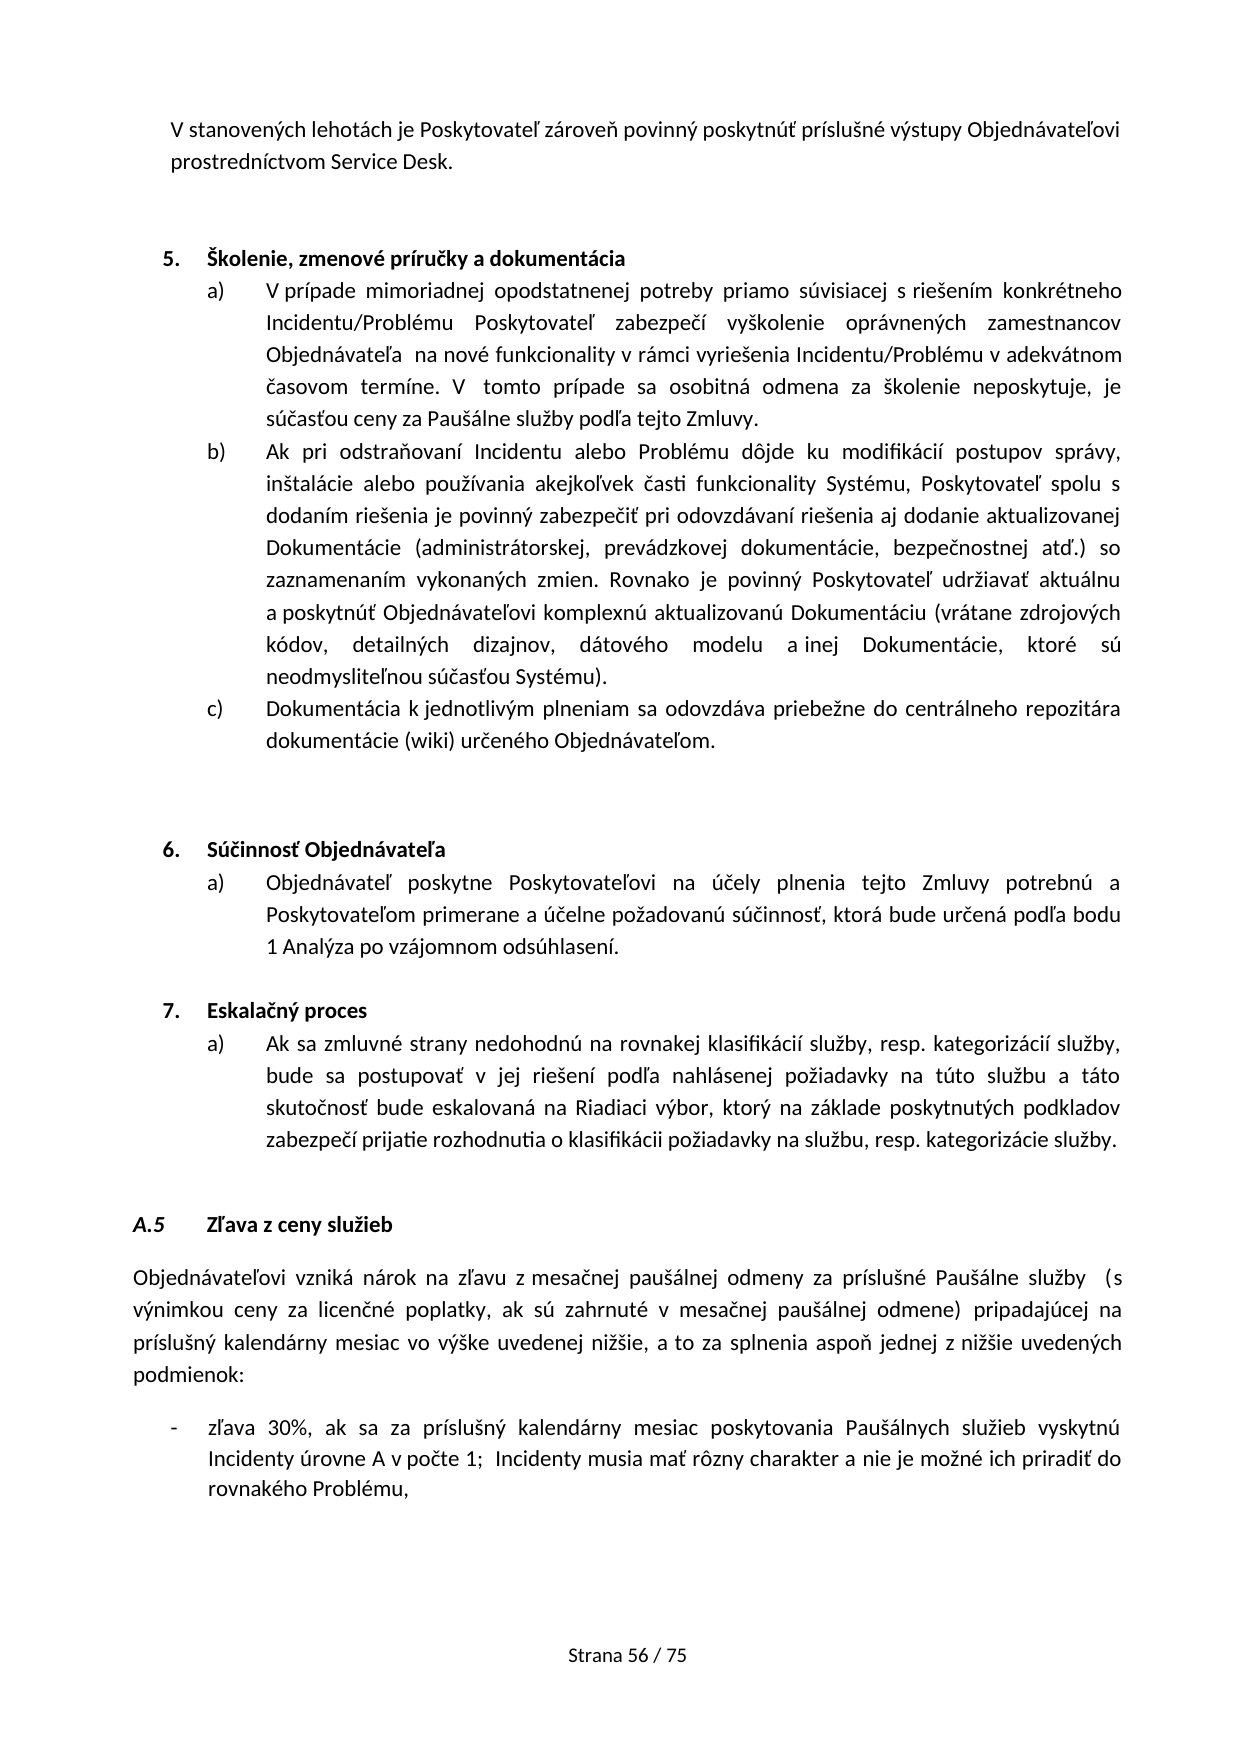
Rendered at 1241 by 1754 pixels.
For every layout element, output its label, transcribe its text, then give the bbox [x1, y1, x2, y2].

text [170, 115, 1122, 175]
list V prípade mimoriadnej opodstatnenej potreby priamo súvisiacej s riešením konkrétneho Incidentu/Problému Poskytovateľ zabezpečí vyškolenie oprávnených zamestnancov Objednávateľa na nové funkcionality v rámci vyriešenia Incidentu/Problému v adekvátnom časovom termíne. V tomto prípade sa osobitná odmena za školenie neposkytuje, je súčasťou ceny za Paušálne služby podľa tejto Zmluvy. [207, 276, 1122, 433]
list Eskalačný proces [162, 996, 1122, 1024]
list Ak pri odstraňovaní Incidentu alebo Problému dôjde ku modifikácií postupov správy, inštalácie alebo používania akejkoľvek časti funkcionality Systému, Poskytovateľ spolu s dodaním riešenia je povinný zabezpečiť pri odovzdávaní riešenia aj dodanie aktualizovanej Dokumentácie (administrátorskej, prevádzkovej dokumentácie, bezpečnostnej atď.) so zaznamenaním vykonaných zmien. Rovnako je povinný Poskytovateľ udržiavať aktuálnu a poskytnúť Objednávateľovi komplexnú aktualizovanú Dokumentáciu (vrátane zdrojových kódov, detailných dizajnov, dátového modelu a inej Dokumentácie, ktoré sú neodmysliteľnou súčasťou Systému). [207, 437, 1122, 690]
text A.5 Zľava z ceny služieb [133, 1210, 1122, 1238]
list Súčinnosť Objednávateľa [162, 836, 1122, 863]
text Objednávateľovi vzniká nárok na zľavu z mesačnej paušálnej odmeny za príslušné Paušálne služby (s výnimkou ceny za licenčné poplatky, ak sú zahrnuté v mesačnej paušálnej odmene) pripadajúcej na príslušný kalendárny mesiac vo výške uvedenej nižšie, a to za splnenia aspoň jednej z nižšie uvedených podmienok: [133, 1263, 1122, 1388]
list zľava 30%, ak sa za príslušný kalendárny mesiac poskytovania Paušálnych služieb vyskytnú Incidenty úrovne A v počte 1; Incidenty musia mať rôzny charakter a nie je možné ich priradiť do rovnakého Problému, [170, 1413, 1122, 1502]
list Dokumentácia k jednotlivým plneniam sa odovzdáva priebežne do centrálneho repozitára dokumentácie (wiki) určeného Objednávateľom. [207, 694, 1122, 754]
list Školenie, zmenové príručky a dokumentácia [162, 244, 1122, 272]
list Objednávateľ poskytne Poskytovateľovi na účely plnenia tejto Zmluvy potrebnú a Poskytovateľom primerane a účelne požadovanú súčinnosť, ktorá bude určená podľa bodu 1 Analýza po vzájomnom odsúhlasení. [207, 868, 1122, 960]
list Ak sa zmluvné strany nedohodnú na rovnakej klasifikácií služby, resp. kategorizácií služby, bude sa postupovať v jej riešení podľa nahlásenej požiadavky na túto službu a táto skutočnosť bude eskalovaná na Riadiaci výbor, ktorý na základe poskytnutých podkladov zabezpečí prijatie rozhodnutia o klasifikácii požiadavky na službu, resp. kategorizácie služby. [207, 1029, 1122, 1153]
